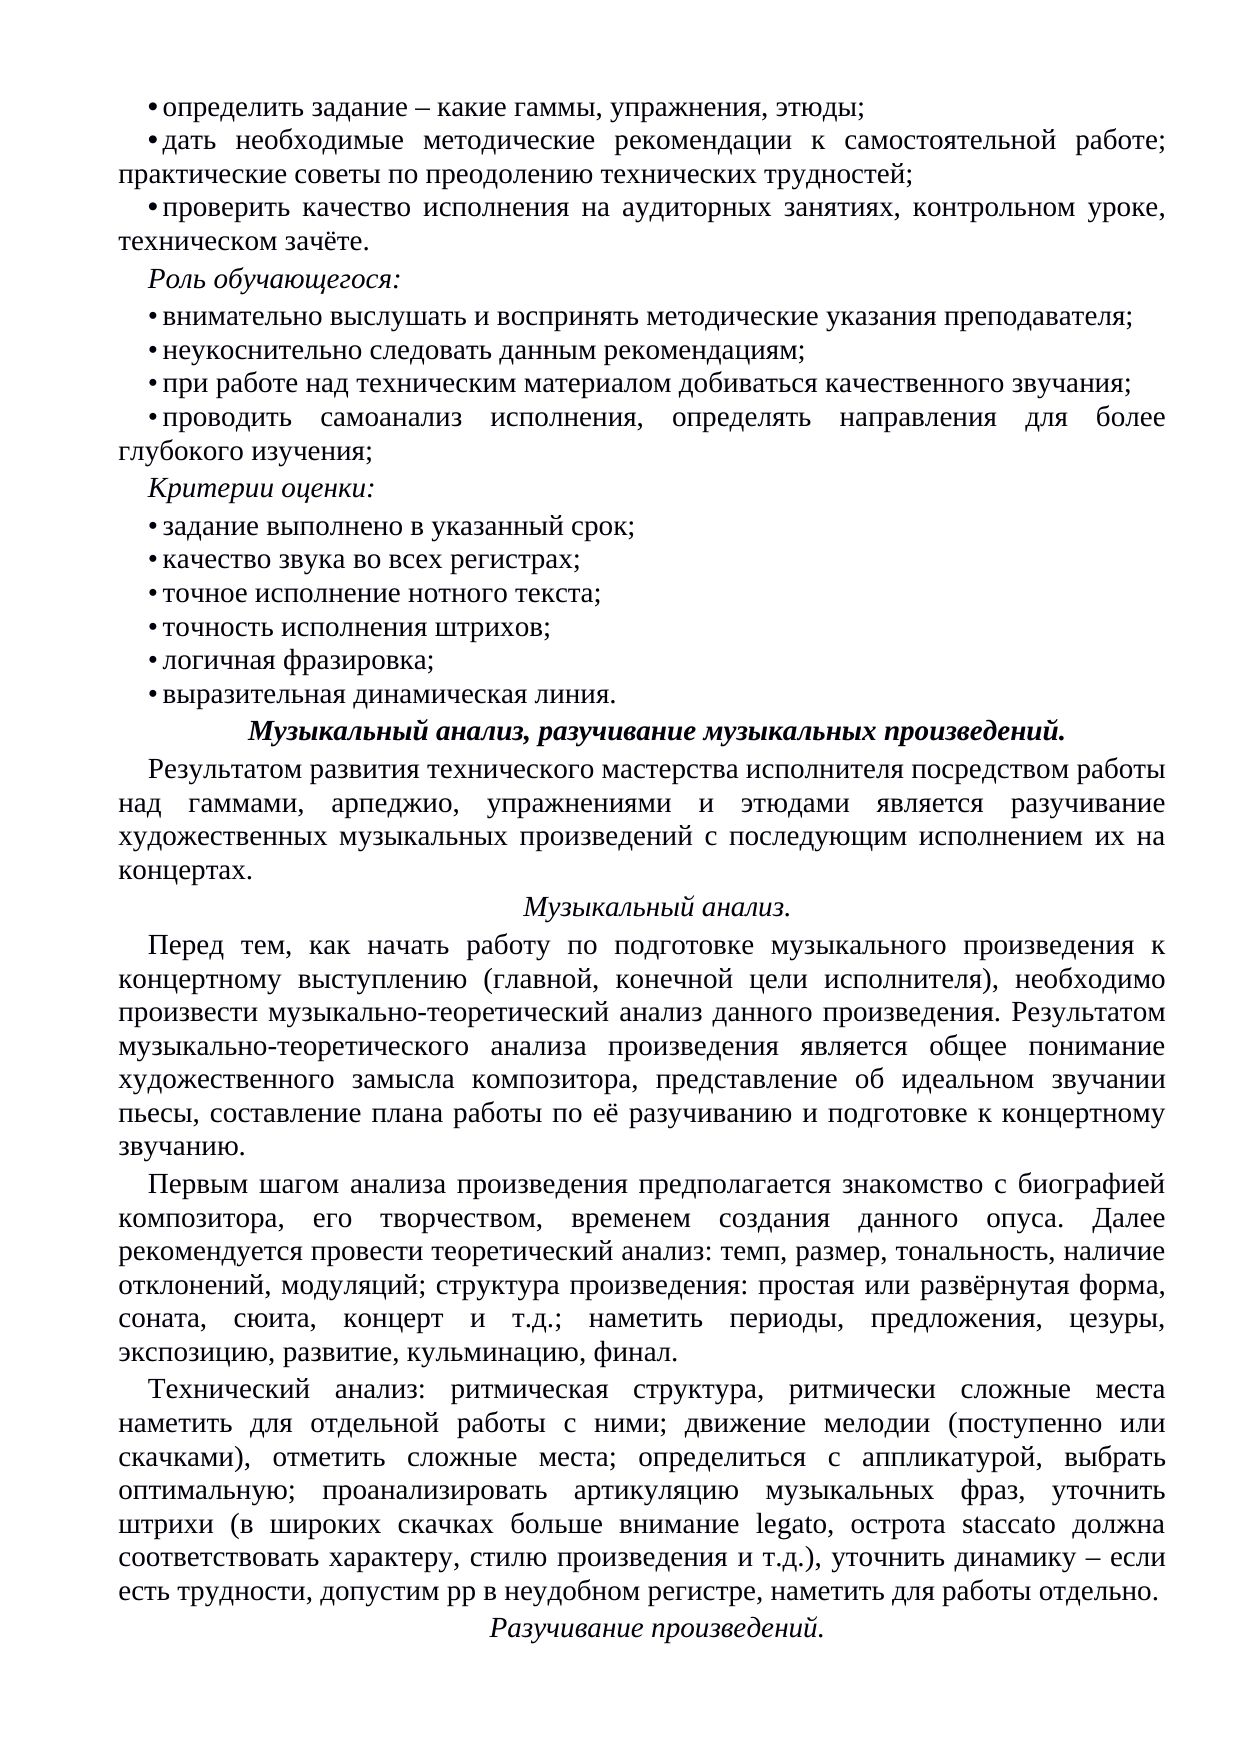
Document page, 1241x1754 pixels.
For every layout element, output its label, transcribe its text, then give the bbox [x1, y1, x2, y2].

text Музыкальный анализ, разучивание музыкальных произведений. [118, 713, 1167, 747]
text Разучивание произведений. [118, 1611, 1167, 1644]
text Технический анализ: ритмическая структура, ритмически сложные места наметить для отдельной работы с ними; движение мелодии (поступенно или скачками), отметить сложные места; определиться с аппликатурой, выбрать оптимальную; проанализировать артикуляцию музыкальных фраз, уточнить штрихи (в широких скачках больше внимание legato, острота staccato должна соответствовать характеру, стилю произведения и т.д.), уточнить динамику – если есть трудности, допустим pp в неудобном регистре, наметить для работы отдельно. [118, 1372, 1167, 1606]
text Результатом развития технического мастерства исполнителя посредством работы над гаммами, арпеджио, упражнениями и этюдами является разучивание художественных музыкальных произведений с последующим исполнением их на концертах. [118, 751, 1167, 885]
list выразительная динамическая линия. [118, 676, 1167, 709]
list внимательно выслушать и воспринять методические указания преподавателя; [118, 298, 1167, 332]
list качество звука во всех регистрах; [118, 542, 1167, 575]
list при работе над техническим материалом добиваться качественного звучания; [118, 366, 1167, 399]
text Перед тем, как начать работу по подготовке музыкального произведения к концертному выступлению (главной, конечной цели исполнителя), необходимо произвести музыкально-теоретический анализ данного произведения. Результатом музыкально-теоретического анализа произведения является общее понимание художественного замысла композитора, представление об идеальном звучании пьесы, составление плана работы по её разучиванию и подготовке к концертному звучанию. [118, 927, 1167, 1162]
list проверить качество исполнения на аудиторных занятиях, контрольном уроке, техническом зачёте. [118, 189, 1167, 257]
text Первым шагом анализа произведения предполагается знакомство с биографией композитора, его творчеством, временем создания данного опуса. Далее рекомендуется провести теоретический анализ: темп, размер, тональность, наличие отклонений, модуляций; структура произведения: простая или развёрнутая форма, соната, сюита, концерт и т.д.; наметить периоды, предложения, цезуры, экспозицию, развитие, кульминацию, финал. [118, 1166, 1167, 1367]
list логичная фразировка; [118, 642, 1167, 676]
text Критерии оценки: [118, 470, 1167, 504]
list точное исполнение нотного текста; [118, 575, 1167, 609]
text Роль обучающегося: [118, 261, 1167, 294]
list неукоснительно следовать данным рекомендациям; [118, 332, 1167, 366]
list определить задание – какие гаммы, упражнения, этюды; [118, 89, 1167, 122]
list задание выполнено в указанный срок; [118, 508, 1167, 542]
text Музыкальный анализ. [118, 889, 1167, 923]
list проводить самоанализ исполнения, определять направления для более глубокого изучения; [118, 399, 1167, 466]
list точность исполнения штрихов; [118, 609, 1167, 642]
list дать необходимые методические рекомендации к самостоятельной работе; практические советы по преодолению технических трудностей; [118, 122, 1167, 189]
